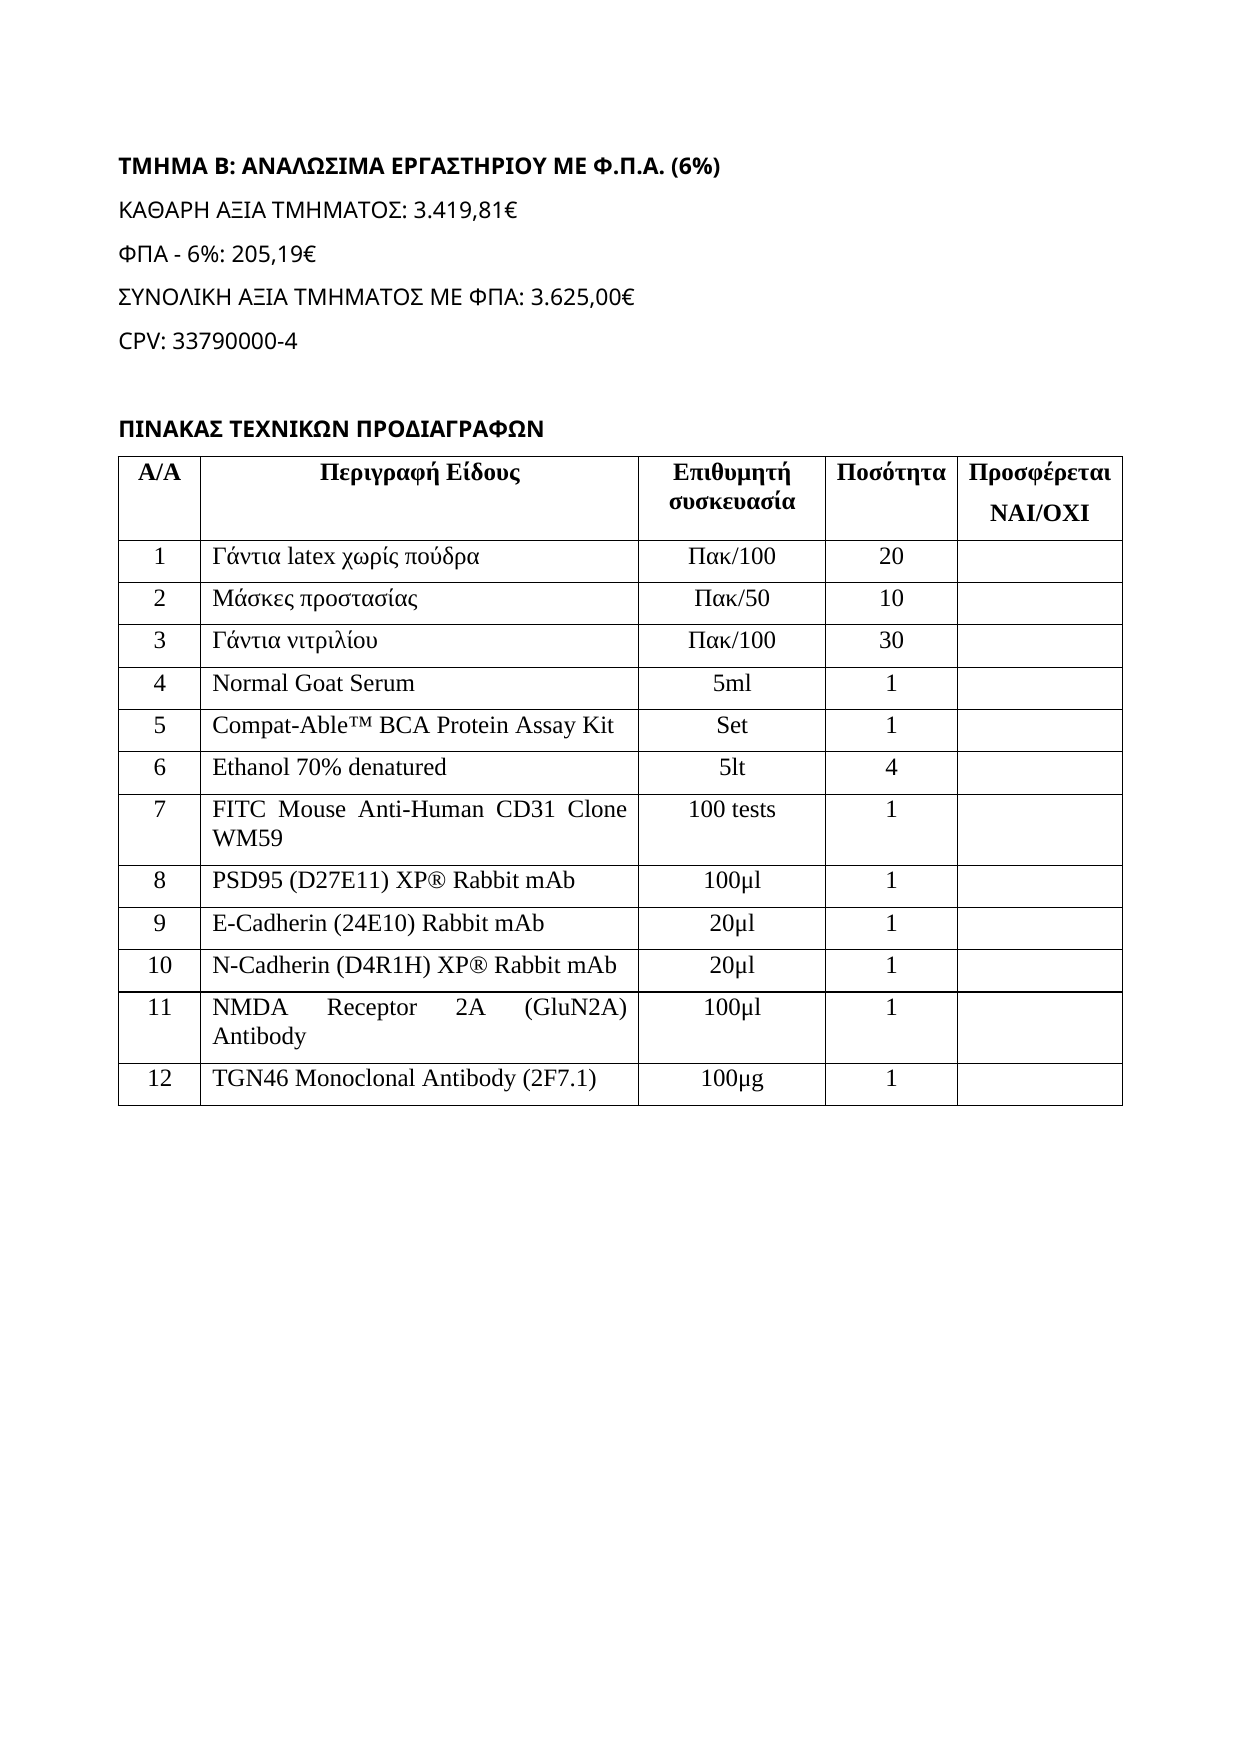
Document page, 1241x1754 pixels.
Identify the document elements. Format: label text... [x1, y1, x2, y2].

text ΤΜΗΜΑ Β: ΑΝΑΛΩΣΙΜΑ ΕΡΓΑΣΤΗΡΙΟΥ ΜΕ Φ.Π.Α. (6%) [118, 150, 1122, 181]
table_cell Μάσκες προστασίας [201, 583, 638, 624]
table_cell [958, 625, 1122, 667]
table_cell 5lt [639, 752, 825, 793]
table_cell 5 [119, 710, 200, 751]
table_cell Set [639, 710, 825, 751]
table_header Επιθυμητή συσκευασία [639, 457, 825, 540]
text CPV: 33790000-4 [118, 325, 1122, 356]
table_cell [958, 866, 1122, 907]
table_cell 20μl [639, 908, 825, 949]
table_cell 30 [826, 625, 957, 667]
table_cell [958, 541, 1122, 582]
table_cell Πακ/100 [639, 541, 825, 582]
text ΣΥΝΟΛΙΚΗ ΑΞΙΑ ΤΜΗΜΑΤΟΣ ΜΕ ΦΠΑ: 3.625,00€ [118, 281, 1122, 312]
table_cell 1 [826, 993, 957, 1062]
table_cell 1 [826, 795, 957, 864]
table_cell [958, 752, 1122, 793]
table_cell 9 [119, 908, 200, 949]
table_cell 100μl [639, 866, 825, 907]
table_cell 7 [119, 795, 200, 864]
table_cell [958, 950, 1122, 991]
table_cell 1 [119, 541, 200, 582]
table_cell 100μg [639, 1064, 825, 1105]
table_cell [958, 1064, 1122, 1105]
table_cell [958, 583, 1122, 624]
table_cell 2 [119, 583, 200, 624]
table_cell FITC Mouse Anti-Human CD31 Clone WM59 [201, 795, 638, 864]
table_header A/A [119, 457, 200, 540]
table_cell Πακ/50 [639, 583, 825, 624]
table_cell [958, 710, 1122, 751]
table_cell NMDA Receptor 2A (GluN2A) Antibody [201, 993, 638, 1062]
table_cell 5ml [639, 668, 825, 709]
text ΦΠΑ - 6%: 205,19€ [118, 237, 1122, 269]
table_cell 100μl [639, 993, 825, 1062]
text ΚΑΘΑΡΗ ΑΞΙΑ ΤΜΗΜΑΤΟΣ: 3.419,81€ [118, 194, 1122, 225]
table_header Ποσότητα [826, 457, 957, 540]
table_cell 4 [826, 752, 957, 793]
table_cell 10 [826, 583, 957, 624]
table_cell N-Cadherin (D4R1H) XP® Rabbit mAb [201, 950, 638, 991]
table_cell [958, 668, 1122, 709]
table_cell 20 [826, 541, 957, 582]
table_cell 1 [826, 710, 957, 751]
table_cell 1 [826, 908, 957, 949]
table_cell Πακ/100 [639, 625, 825, 667]
table_cell Ethanol 70% denatured [201, 752, 638, 793]
table_cell 6 [119, 752, 200, 793]
text ΠΙΝΑΚΑΣ ΤΕΧΝΙΚΩΝ ΠΡΟΔΙΑΓΡΑΦΩΝ [118, 412, 1122, 444]
table_cell 1 [826, 1064, 957, 1105]
table_header Περιγραφή Είδους [201, 457, 638, 540]
table_cell TGN46 Monoclonal Antibody (2F7.1) [201, 1064, 638, 1105]
table_cell Γάντια latex χωρίς πούδρα [201, 541, 638, 582]
table_header Προσφέρεται ΝΑΙ/ΟΧΙ [958, 457, 1122, 540]
table_cell Compat-Able™ BCA Protein Assay Kit [201, 710, 638, 751]
table_cell PSD95 (D27E11) XP® Rabbit mAb [201, 866, 638, 907]
table_cell 20μl [639, 950, 825, 991]
table_cell 1 [826, 866, 957, 907]
table_cell 12 [119, 1064, 200, 1105]
table_cell Γάντια νιτριλίου [201, 625, 638, 667]
table_cell 100 tests [639, 795, 825, 864]
table_cell 11 [119, 993, 200, 1062]
table_cell [958, 908, 1122, 949]
table_cell 8 [119, 866, 200, 907]
table_cell Normal Goat Serum [201, 668, 638, 709]
table_cell E-Cadherin (24E10) Rabbit mAb [201, 908, 638, 949]
table_cell 1 [826, 668, 957, 709]
table_cell 3 [119, 625, 200, 667]
table_cell 4 [119, 668, 200, 709]
table_cell 10 [119, 950, 200, 991]
table_cell [958, 993, 1122, 1062]
table_cell [958, 795, 1122, 864]
table_cell 1 [826, 950, 957, 991]
